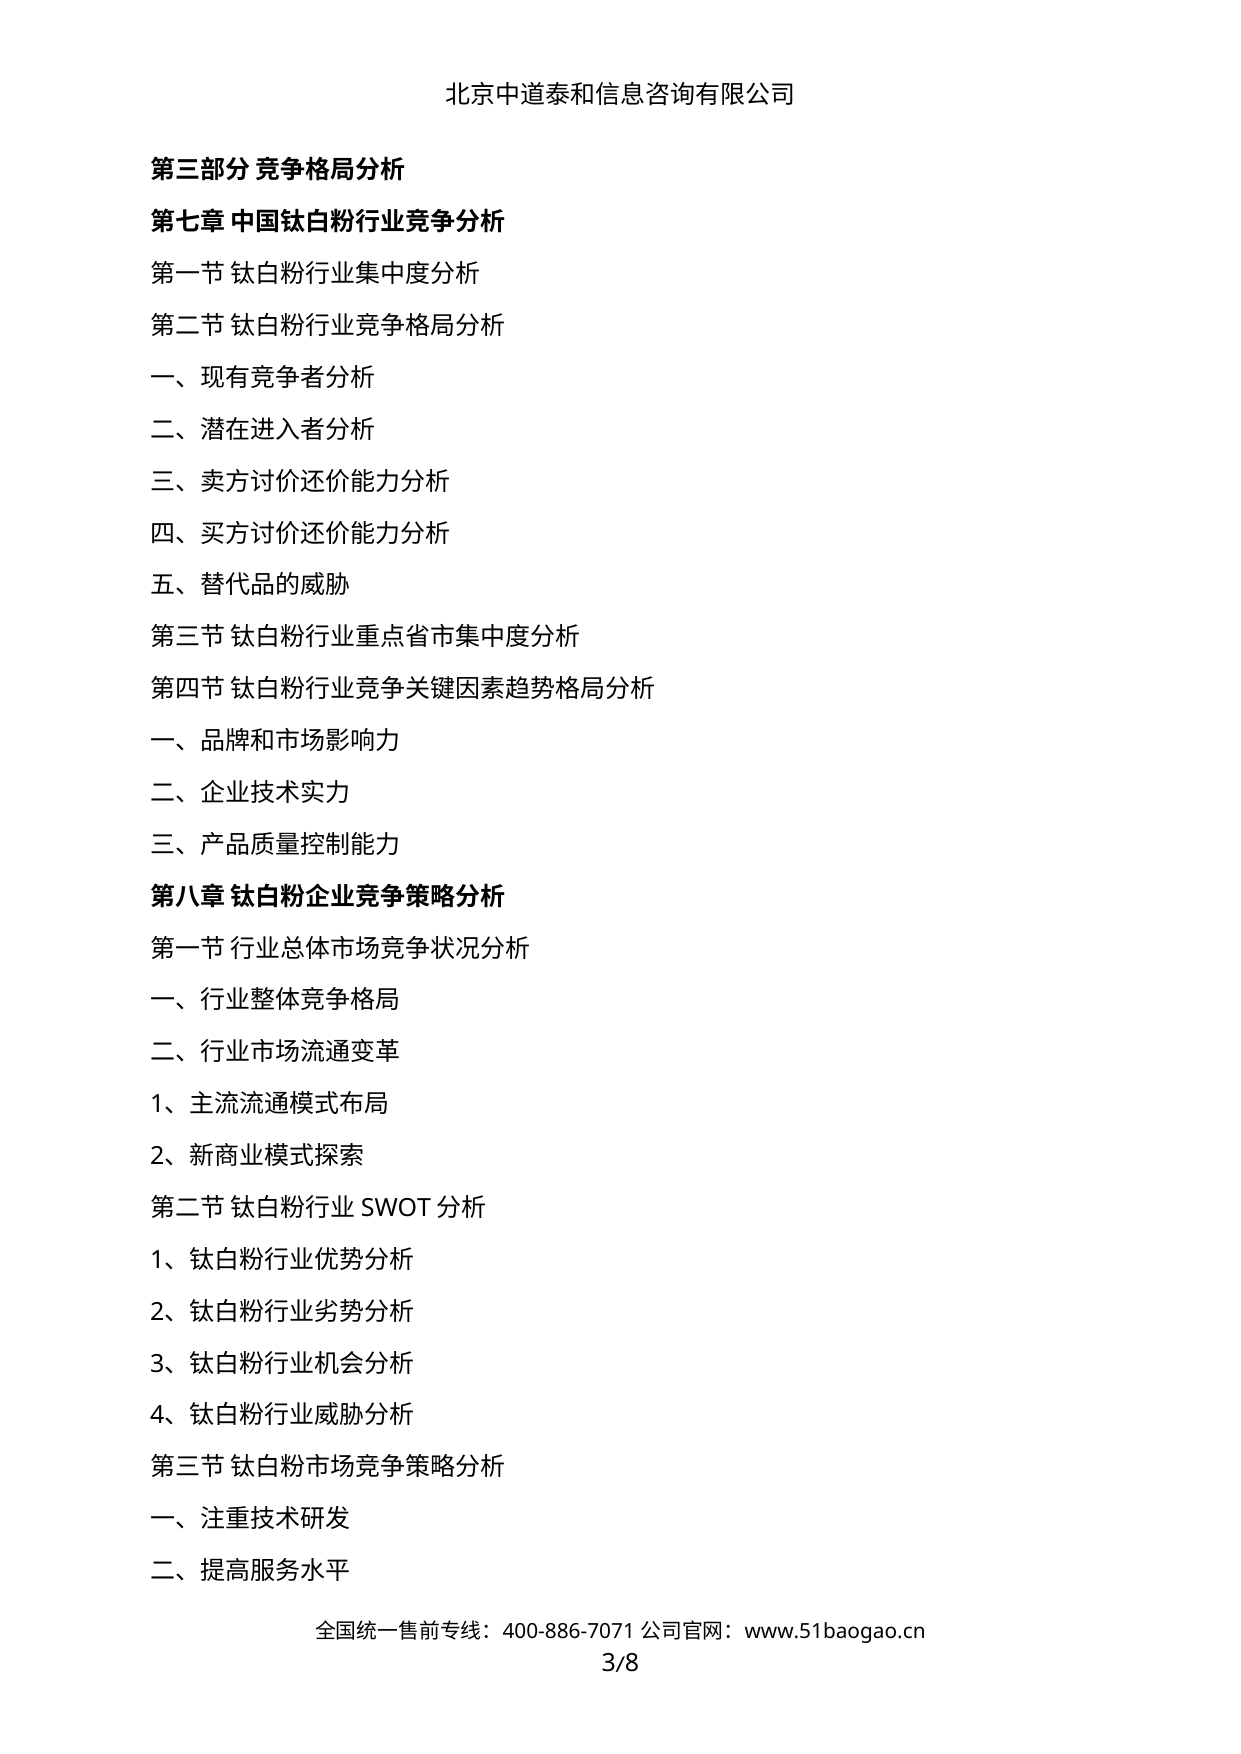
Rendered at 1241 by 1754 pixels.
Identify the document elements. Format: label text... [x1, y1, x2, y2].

text 五、替代品的威胁 [150, 565, 1090, 601]
text 第二节 钛白粉行业竞争格局分析 [150, 306, 1090, 342]
text 三、卖方讨价还价能力分析 [150, 461, 1090, 497]
text 第三节 钛白粉行业重点省市集中度分析 [150, 617, 1090, 653]
text 三、产品质量控制能力 [150, 824, 1090, 861]
text 二、行业市场流通变革 [150, 1032, 1090, 1068]
text 3、钛白粉行业机会分析 [150, 1343, 1090, 1379]
text 二、潜在进入者分析 [150, 409, 1090, 446]
text 第三节 钛白粉市场竞争策略分析 [150, 1447, 1090, 1483]
text 2、新商业模式探索 [150, 1136, 1090, 1172]
text 2、钛白粉行业劣势分析 [150, 1291, 1090, 1327]
text 四、买方讨价还价能力分析 [150, 513, 1090, 549]
text 4、钛白粉行业威胁分析 [150, 1395, 1090, 1431]
text 1、钛白粉行业优势分析 [150, 1239, 1090, 1276]
text 第一节 行业总体市场竞争状况分析 [150, 928, 1090, 964]
text 一、现有竞争者分析 [150, 357, 1090, 394]
text 第一节 钛白粉行业集中度分析 [150, 254, 1090, 290]
text 一、注重技术研发 [150, 1499, 1090, 1535]
text 二、提高服务水平 [150, 1551, 1090, 1587]
text 第七章 中国钛白粉行业竞争分析 [150, 202, 1090, 238]
text 第八章 钛白粉企业竞争策略分析 [150, 876, 1090, 912]
text 第三部分 竞争格局分析 [150, 150, 1090, 186]
text 二、企业技术实力 [150, 772, 1090, 809]
text 一、品牌和市场影响力 [150, 721, 1090, 757]
text 第四节 钛白粉行业竞争关键因素趋势格局分析 [150, 669, 1090, 705]
text 1、主流流通模式布局 [150, 1084, 1090, 1120]
text 一、行业整体竞争格局 [150, 980, 1090, 1016]
text 第二节 钛白粉行业SWOT分析 [150, 1187, 1090, 1224]
